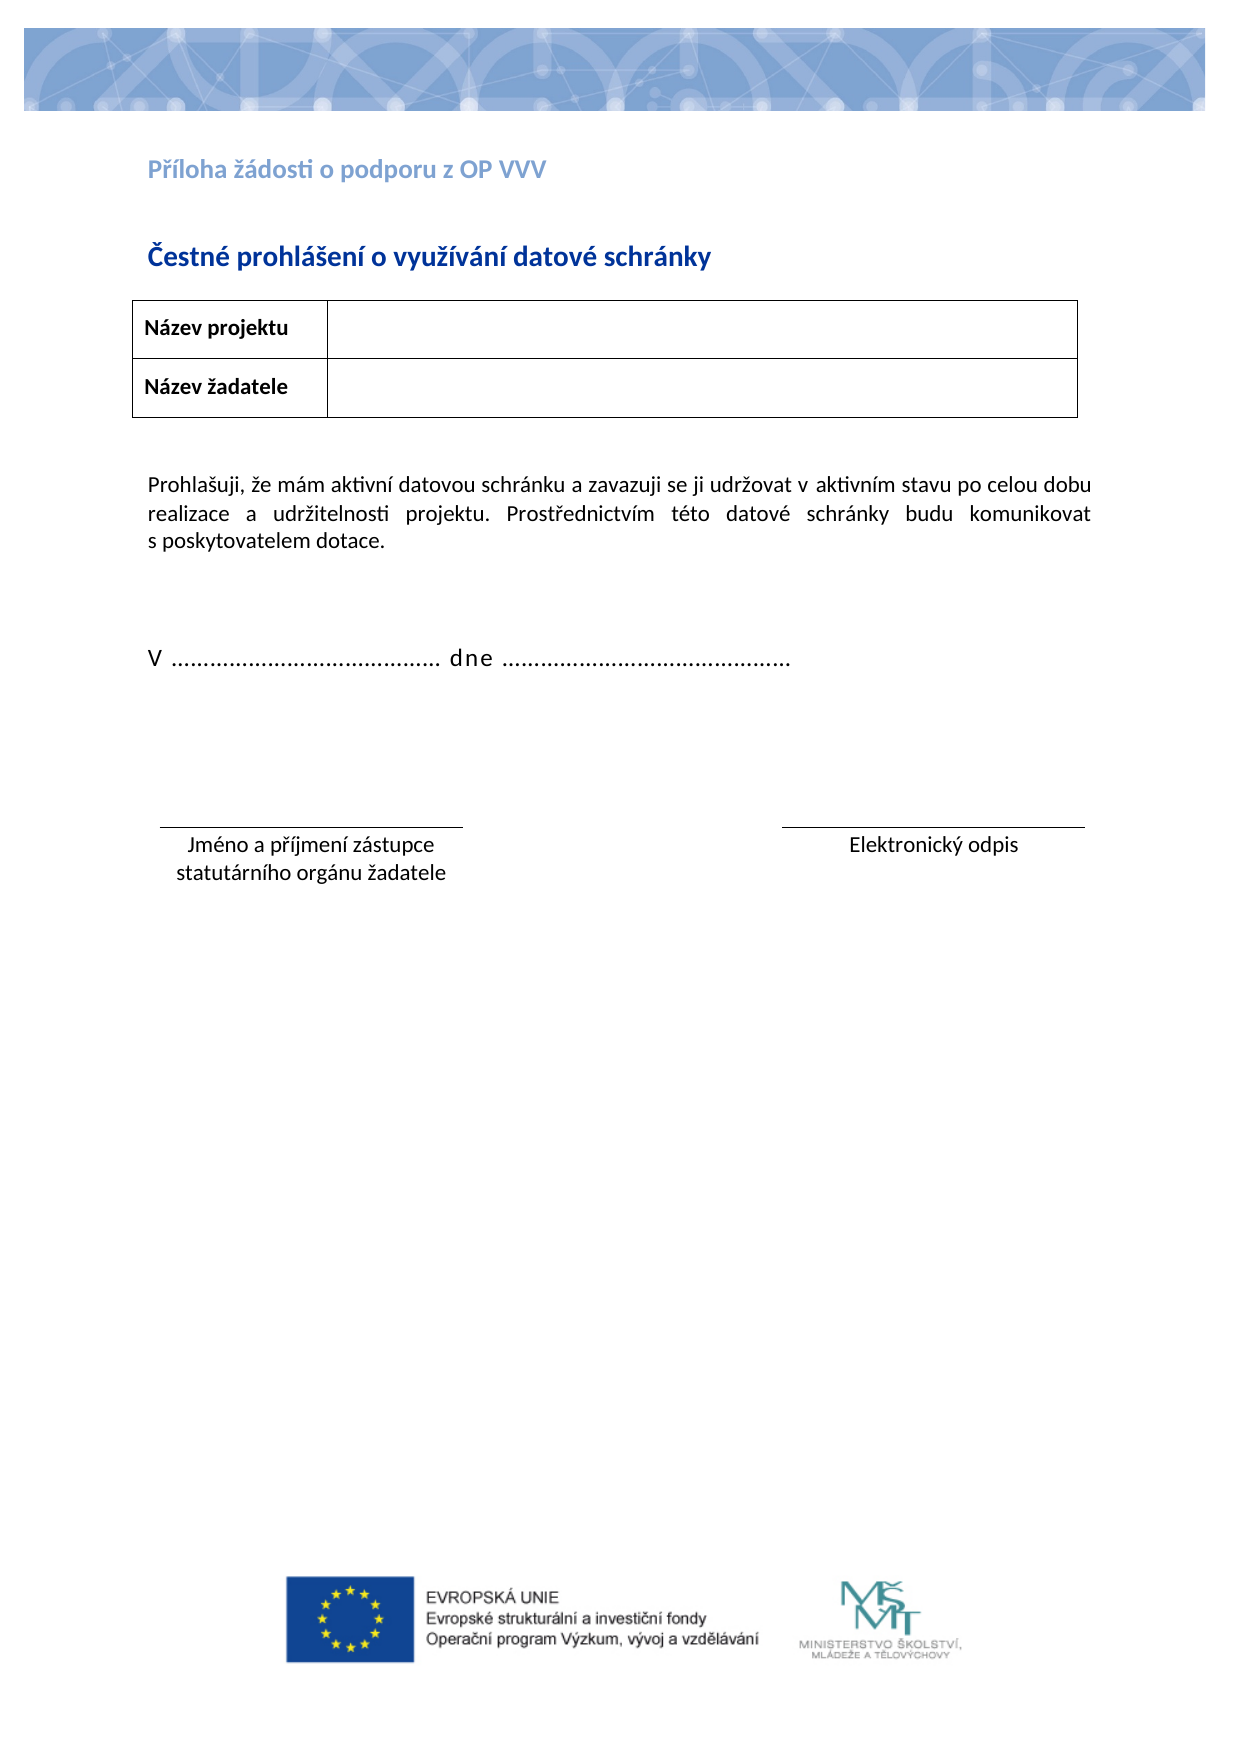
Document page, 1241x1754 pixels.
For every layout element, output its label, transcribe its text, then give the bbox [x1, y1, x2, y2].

text V …………………………………… dne ……………………………………… [148, 642, 1092, 673]
text Prohlašuji, že mám aktivní datovou schránku a zavazuji se ji udržovat v aktivním stavu po celou dobu realizace a udržitelnosti projektu. Prostřednictvím této datové schránky budu komunikovat s poskytovatelem dotace. [148, 471, 1092, 555]
picture [24, 28, 1206, 111]
table_header [328, 301, 1077, 358]
subtitle Příloha žádosti o podporu z OP VVV [148, 152, 1092, 185]
picture [242, 1535, 999, 1705]
table_header Název projektu [133, 301, 327, 358]
table_cell [328, 359, 1077, 417]
table_cell Název žadatele [133, 359, 327, 417]
subtitle Čestné prohlášení o využívání datové schránky [148, 238, 1092, 274]
